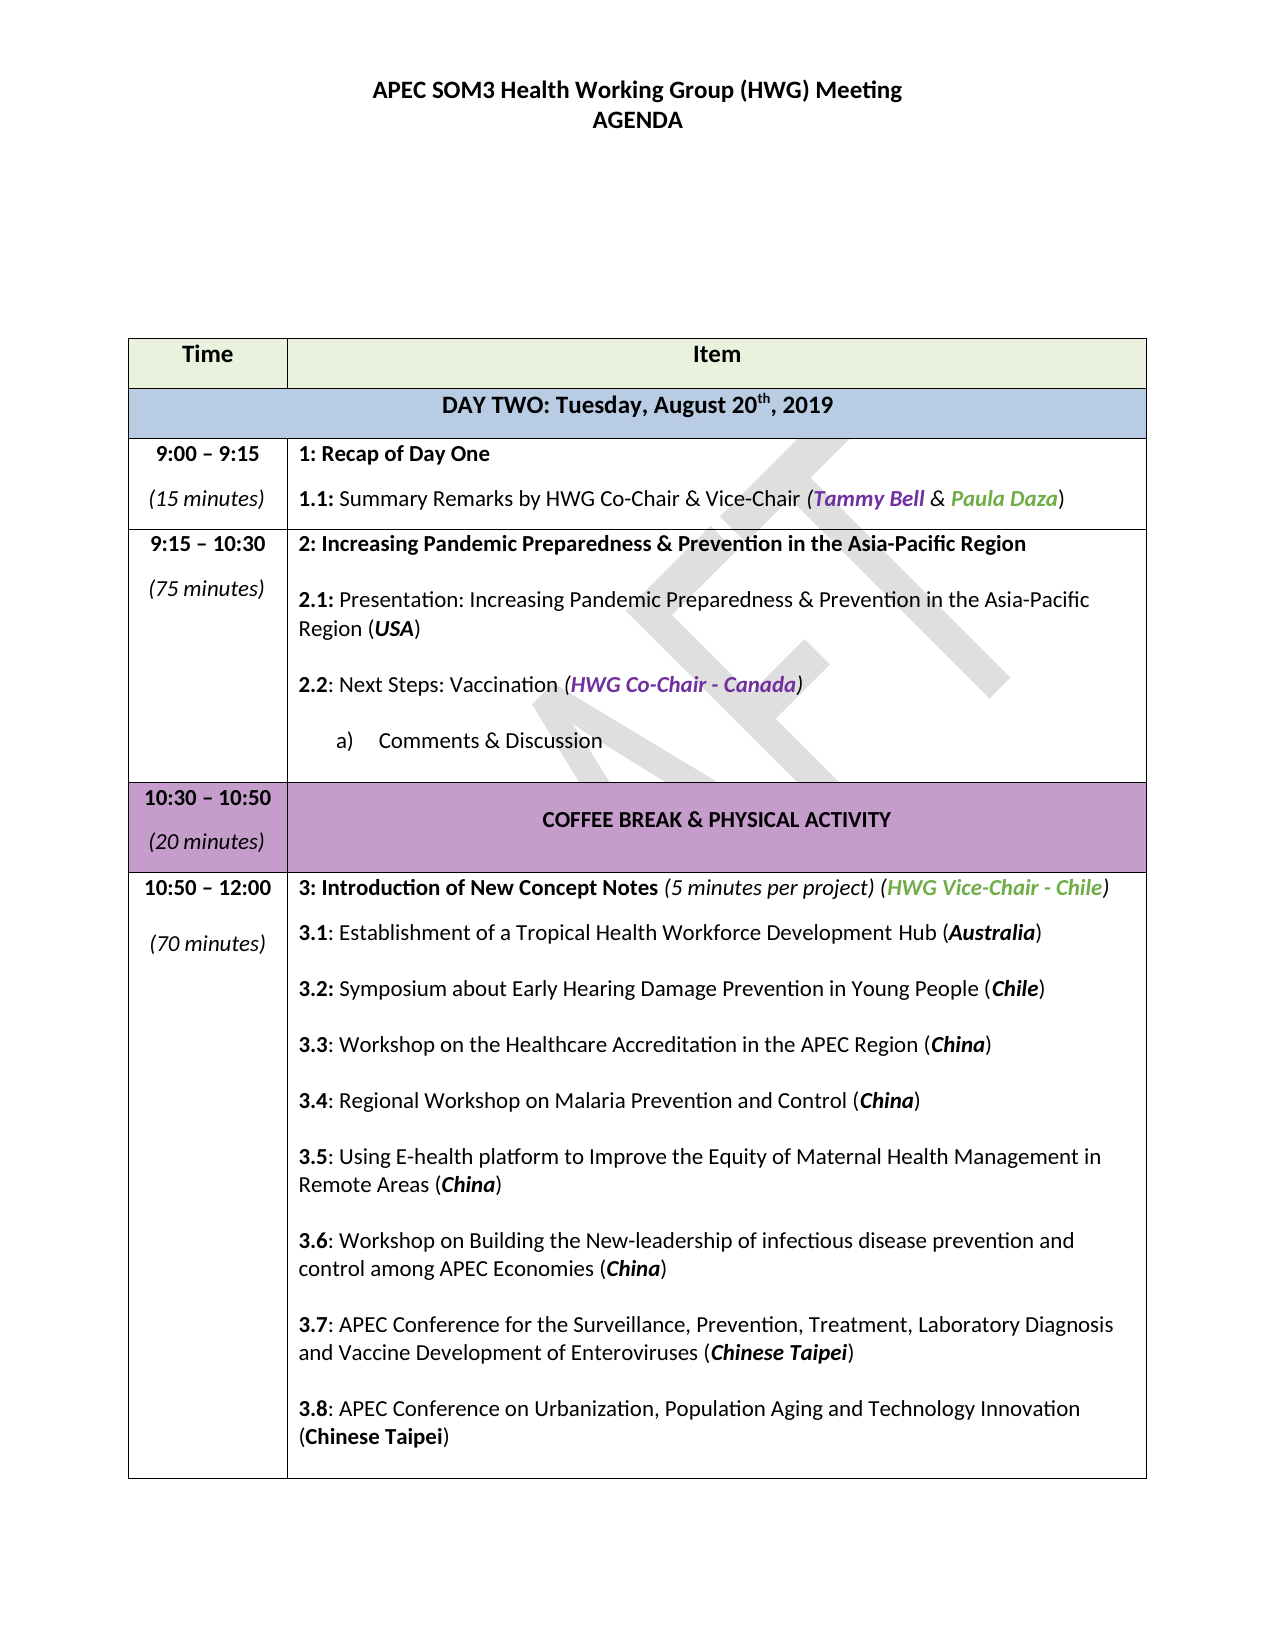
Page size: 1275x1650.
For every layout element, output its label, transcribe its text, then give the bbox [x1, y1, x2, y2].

table_cell 9:15 – 10:30 (75 minutes) [129, 530, 287, 782]
table_cell COFFEE BREAK & PHYSICAL ACTIVITY [288, 783, 1146, 872]
table_cell 9:00 – 9:15 (15 minutes) [129, 439, 287, 528]
table_cell 1: Recap of Day One 1.1: Summary Remarks by HWG Co-Chair & Vice-Chair (Tammy Bell & Paula Daza) [288, 439, 1146, 528]
table_cell 2: Increasing Pandemic Preparedness & Prevention in the Asia-Pacific Region 2.1: Presentation: Increasing Pandemic Preparedness & Prevention in the Asia-Pacific Region (USA) 2.2: Next Steps: Vaccination (HWG Co-Chair - Canada) Comments & Discussion [288, 530, 1146, 782]
table_header Item [288, 339, 1146, 388]
table_cell 10:50 – 12:00 (70 minutes) [129, 873, 287, 1478]
table_cell 10:30 – 10:50 (20 minutes) [129, 783, 287, 872]
table_header Time [129, 339, 287, 388]
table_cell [288, 873, 1146, 1478]
table_cell DAY TWO: Tuesday, August 20th, 2019 [129, 389, 1146, 438]
